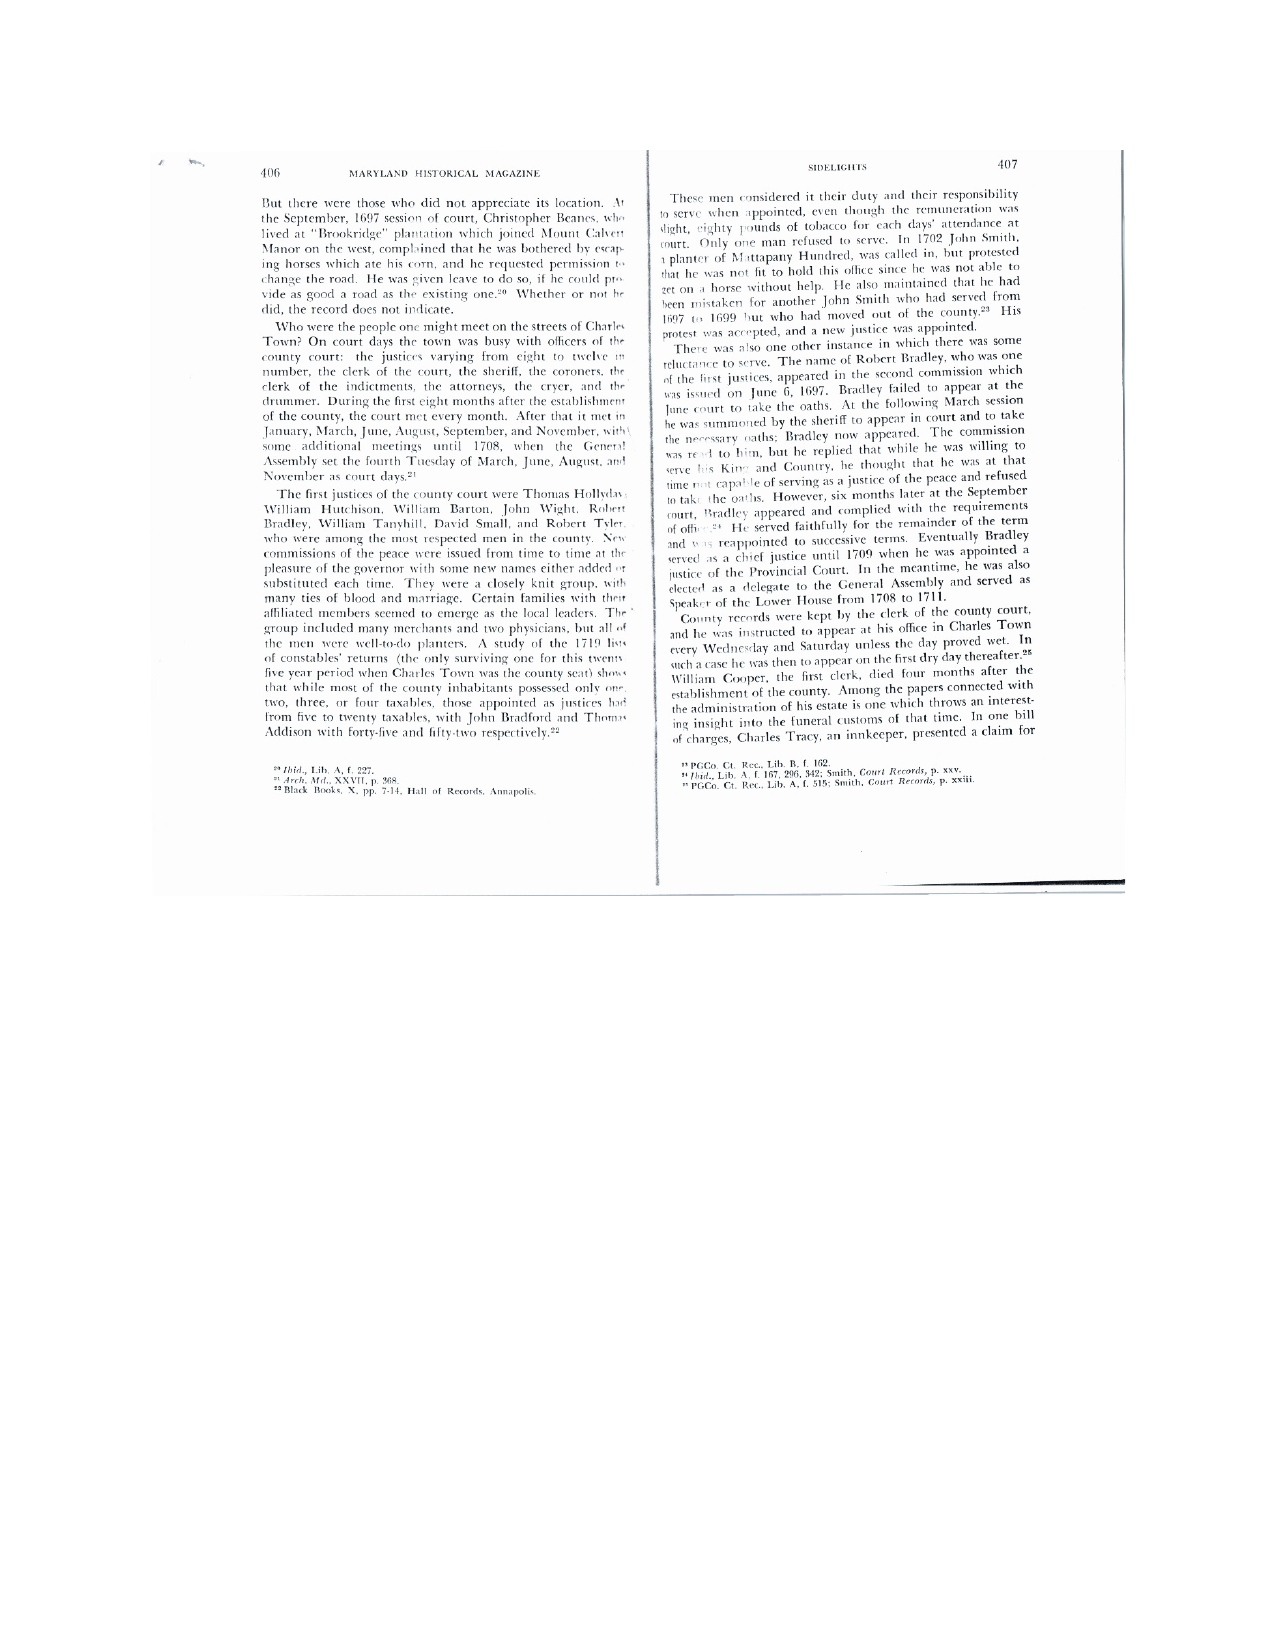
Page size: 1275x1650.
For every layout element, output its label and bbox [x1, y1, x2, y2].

picture [150, 150, 1125, 896]
